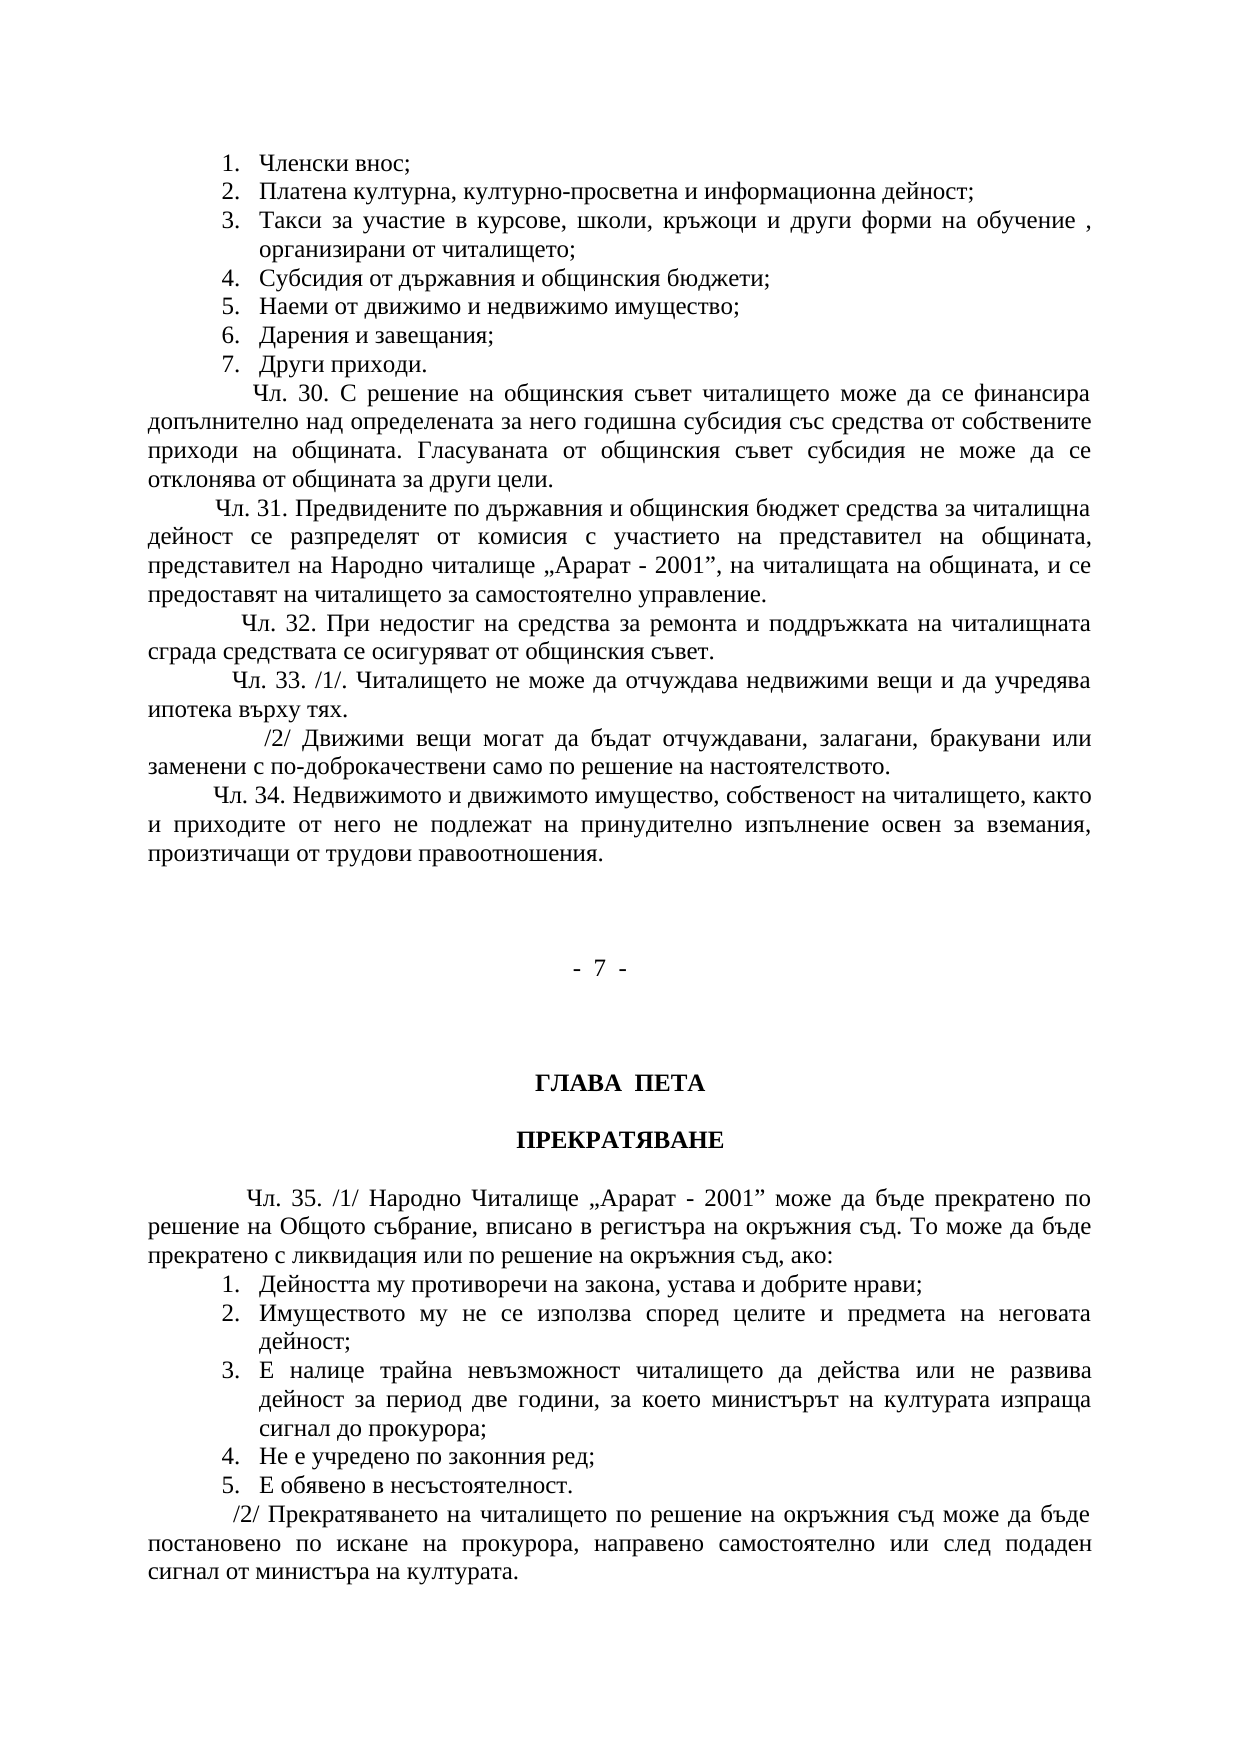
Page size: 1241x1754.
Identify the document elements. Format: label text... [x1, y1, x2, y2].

text Чл. 31. Предвидените по държавния и общинския бюджет средства за читалищна дейност се разпределят от комисия с участието на представител на общината, представител на Народно читалище „Арарат - 2001”, на читалищата на общината, и се предоставят на читалището за самостоятелно управление. [148, 493, 1093, 608]
text ПРЕКРАТЯВАНЕ [148, 1125, 1093, 1154]
text Чл. 32. При недостиг на средства за ремонта и поддръжката на читалищната сграда средствата се осигуряват от общинския съвет. [148, 608, 1093, 665]
text Чл. 35. /1/ Народно Читалище „Арарат - 2001” може да бъде прекратено по решение на Общото събрание, вписано в регистъра на окръжния съд. То може да бъде прекратено с ликвидация или по решение на окръжния съд, ако: [148, 1183, 1093, 1269]
text Чл. 34. Недвижимото и движимото имущество, собственост на читалището, както и приходите от него не подлежат на принудително изпълнение освен за вземания, произтичащи от трудови правоотношения. [148, 780, 1093, 866]
list Наеми от движимо и недвижимо имущество; [221, 291, 1093, 320]
list Не е учредено по законния ред; [221, 1441, 1093, 1470]
list Е налице трайна невъзможност читалището да действа или не развива дейност за период две години, за което министърът на културата изпраща сигнал до прокурора; [221, 1355, 1093, 1441]
list Дарения и завещания; [221, 320, 1093, 349]
list Имуществото му не се използва според целите и предмета на неговата дейност; [221, 1298, 1093, 1355]
list Членски внос; [221, 148, 1093, 176]
text /2/ Прекратяването на читалището по решение на окръжния съд може да бъде постановено по искане на прокурора, направено самостоятелно или след подаден сигнал от министъра на културата. [148, 1499, 1093, 1585]
list Такси за участие в курсове, школи, кръжоци и други форми на обучение , организирани от читалището; [221, 205, 1093, 263]
text Чл. 33. /1/. Читалището не може да отчуждава недвижими вещи и да учредява ипотека върху тях. [148, 665, 1093, 723]
text 5. Е обявено в несъстоятелност. [221, 1470, 1093, 1499]
text ГЛАВА ПЕТА [148, 1068, 1093, 1096]
text - 7 - [148, 953, 1093, 981]
text Чл. 30. С решение на общинския съвет читалището може да се финансира допълнително над определената за него годишна субсидия със средства от собствените приходи на общината. Гласуваната от общинския съвет субсидия не може да се отклонява от общината за други цели. [148, 378, 1093, 493]
list Дейността му противоречи на закона, устава и добрите нрави; [221, 1269, 1093, 1298]
text /2/ Движими вещи могат да бъдат отчуждавани, залагани, бракувани или заменени с по-доброкачествени само по решение на настоятелството. [148, 723, 1093, 780]
list Платена културна, културно-просветна и информационна дейност; [221, 176, 1093, 205]
list Субсидия от държавния и общинския бюджети; [221, 263, 1093, 291]
list Други приходи. [221, 349, 1093, 378]
